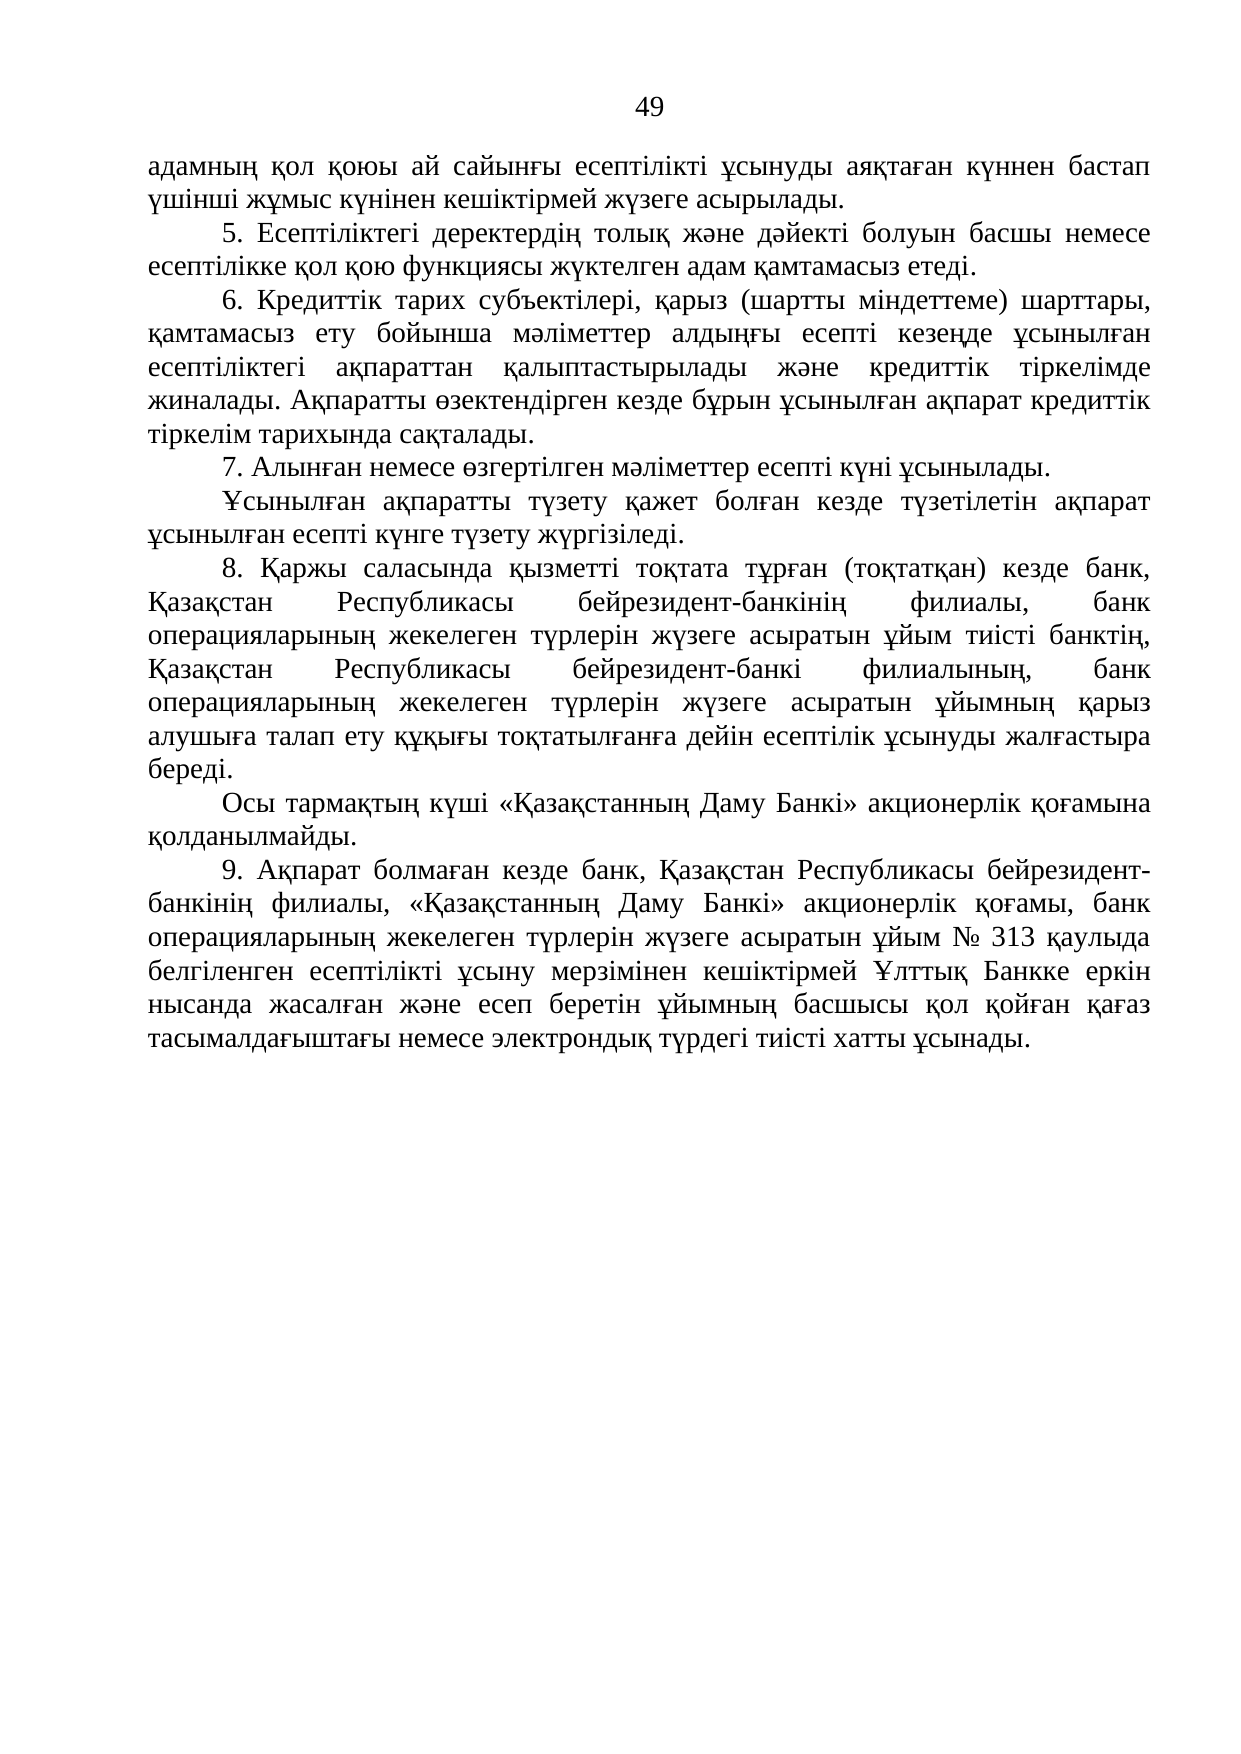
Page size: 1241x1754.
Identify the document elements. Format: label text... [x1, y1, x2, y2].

text 9. Ақпарат болмаған кезде банк, Қазақстан Республикасы бейрезидент-банкінің филиалы, «Қазақстанның Даму Банкі» акционерлік қоғамы, банк операцияларының жекелеген түрлерін жүзеге асыратын ұйым № 313 қаулыда белгіленген есептілікті ұсыну мерзімінен кешіктірмей Ұлттық Банкке еркін нысанда жасалған және есеп беретін ұйымның басшысы қол қойған қағаз тасымалдағыштағы немесе электрондық түрдегі тиісті хатты ұсынады. [148, 852, 1152, 1053]
text 6. Кредиттік тарих субъектілері, қарыз (шартты міндеттеме) шарттары, қамтамасыз ету бойынша мәліметтер алдыңғы есепті кезеңде ұсынылған есептіліктегі ақпараттан қалыптастырылады және кредиттік тіркелімде жиналады. Ақпаратты өзектендірген кезде бұрын ұсынылған ақпарат кредиттік тіркелім тарихында сақталады. [148, 282, 1152, 449]
text Осы тармақтың күші «Қазақстанның Даму Банкі» акционерлік қоғамына қолданылмайды. [148, 785, 1152, 852]
text 7. Алынған немесе өзгертілген мәліметтер есепті күні ұсынылады. [148, 449, 1152, 483]
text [148, 148, 1152, 215]
text 8. Қаржы саласында қызметті тоқтата тұрған (тоқтатқан) кезде банк, Қазақстан Республикасы бейрезидент-банкінің филиалы, банк операцияларының жекелеген түрлерін жүзеге асыратын ұйым тиісті банктің, Қазақстан Республикасы бейрезидент-банкі филиалының, банк операцияларының жекелеген түрлерін жүзеге асыратын ұйымның қарыз алушыға талап ету құқығы тоқтатылғанға дейін есептілік ұсынуды жалғастыра береді. [148, 550, 1152, 785]
text 5. Есептіліктегі деректердің толық және дәйекті болуын басшы немесе есептілікке қол қою функциясы жүктелген адам қамтамасыз етеді. [148, 215, 1152, 282]
text Ұсынылған ақпаратты түзету қажет болған кезде түзетілетін ақпарат ұсынылған есепті күнге түзету жүргізіледі. [148, 483, 1152, 550]
